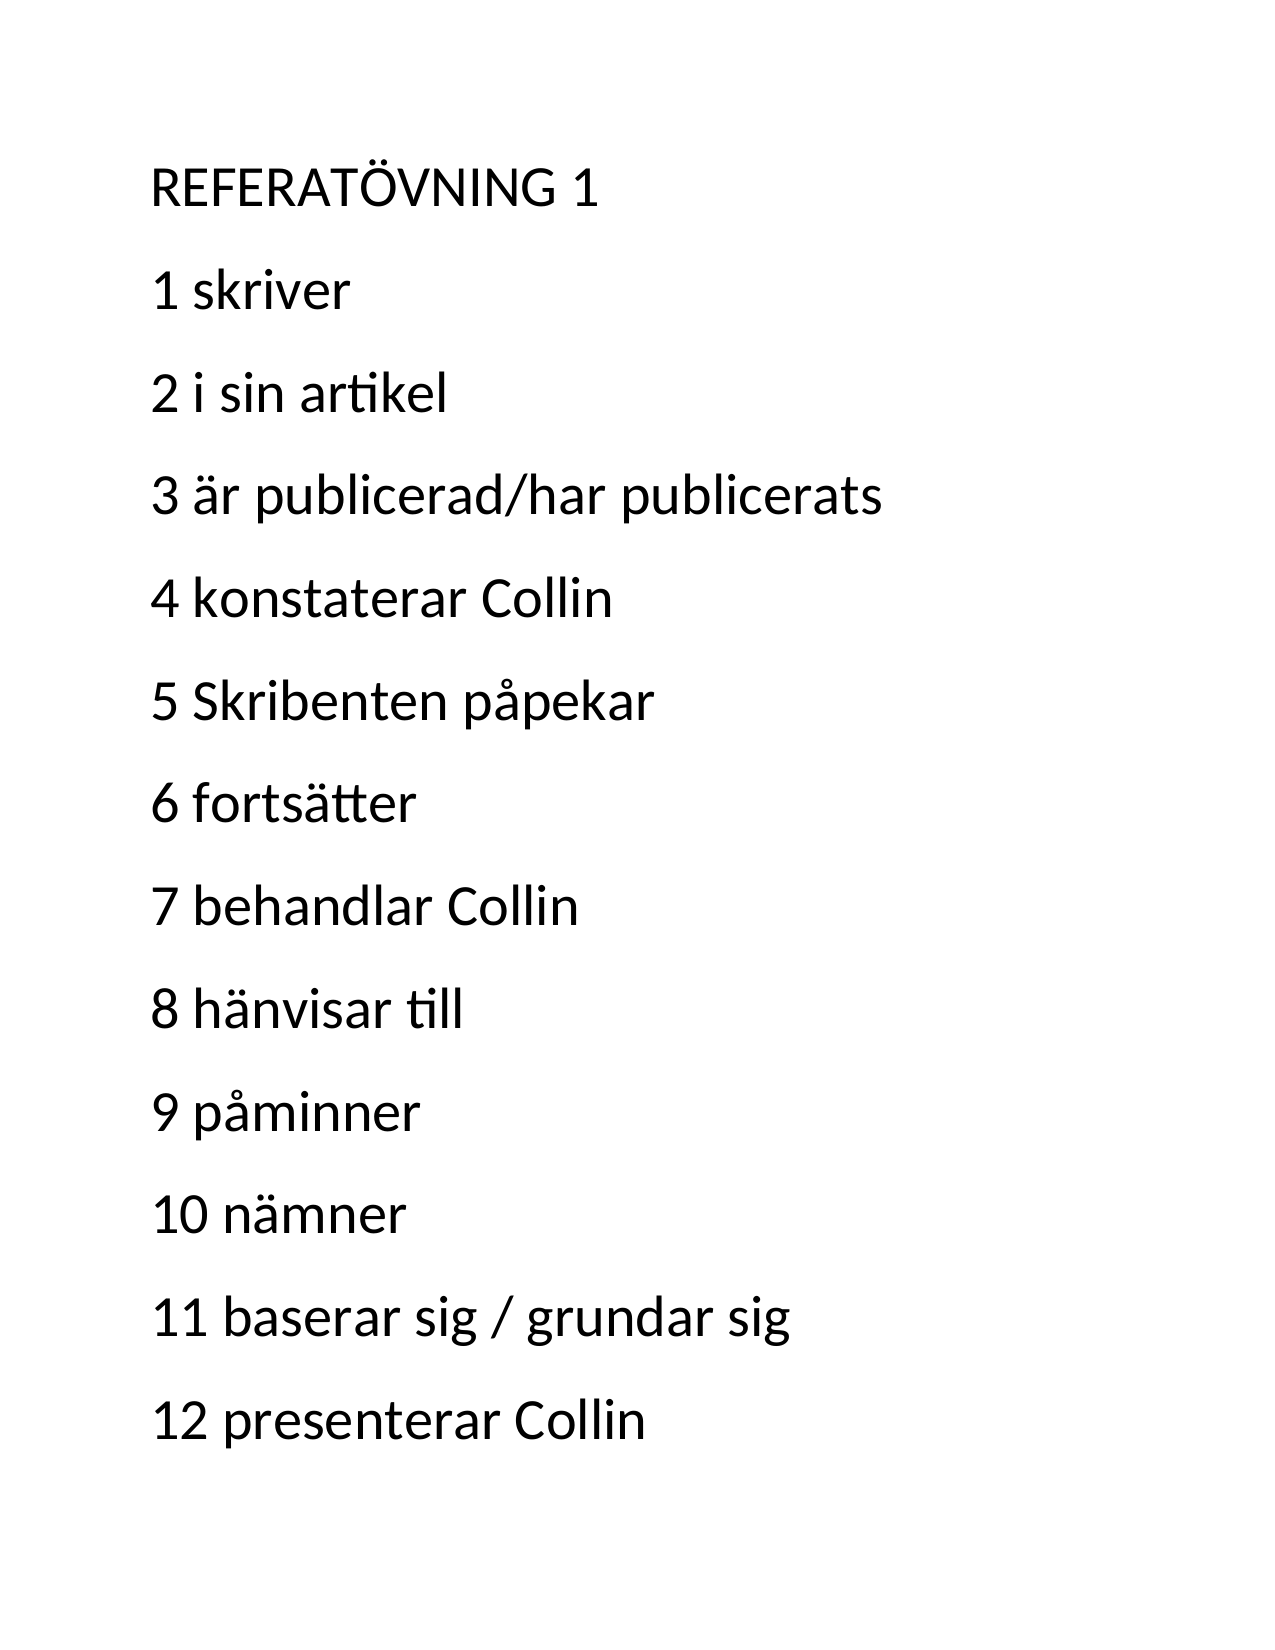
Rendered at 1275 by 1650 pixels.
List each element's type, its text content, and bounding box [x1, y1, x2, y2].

text 4 konstaterar Collin [150, 561, 1125, 632]
text 12 presenterar Collin [150, 1382, 1125, 1454]
text 5 Skribenten påpekar [150, 663, 1125, 735]
text REFERATÖVNING 1 [150, 150, 1125, 221]
text 3 är publicerad/har publicerats [150, 458, 1125, 529]
text 2 i sin artikel [150, 355, 1125, 427]
text 6 fortsätter [150, 766, 1125, 837]
text 9 påminner [150, 1074, 1125, 1146]
text 1 skriver [150, 253, 1125, 324]
text 11 baserar sig / grundar sig [150, 1280, 1125, 1351]
text 8 hänvisar till [150, 972, 1125, 1043]
text 10 nämner [150, 1177, 1125, 1248]
text 7 behandlar Collin [150, 869, 1125, 940]
